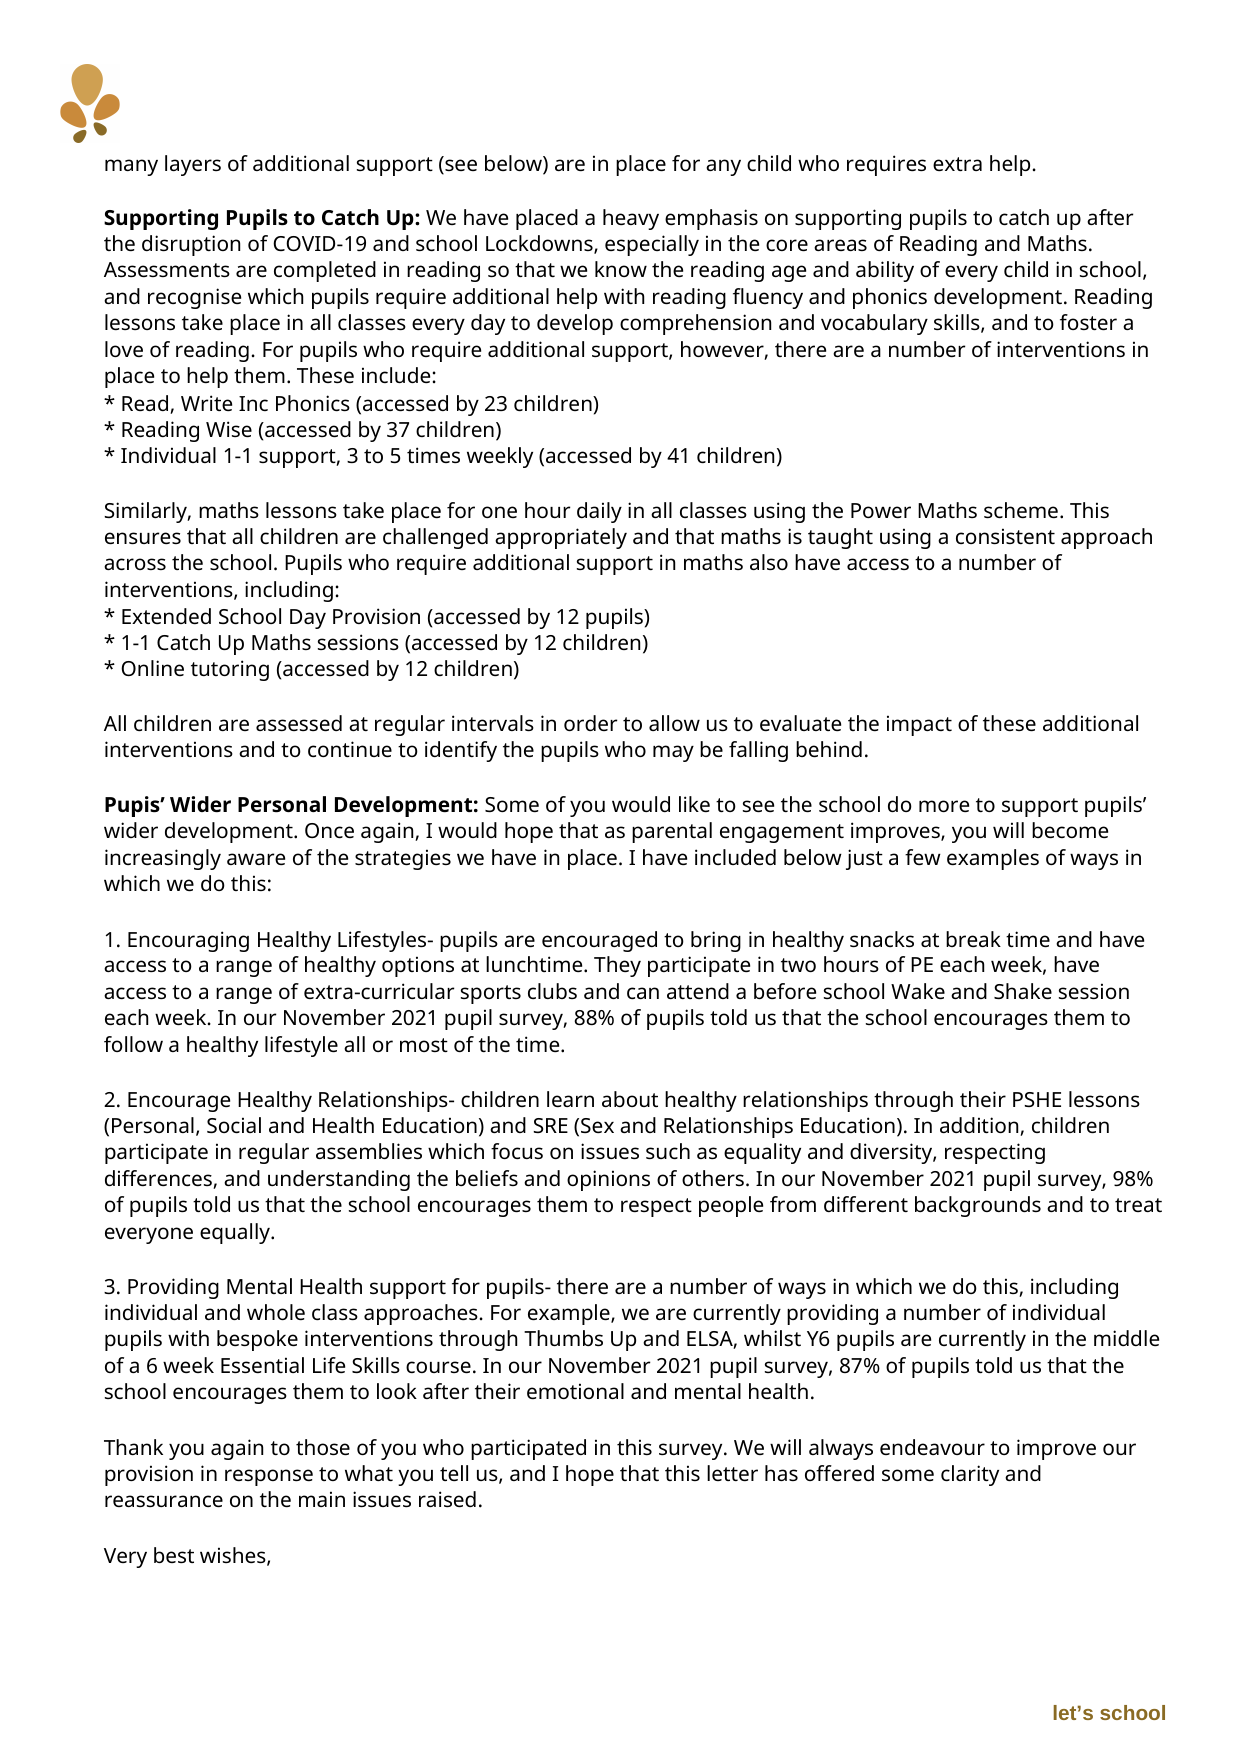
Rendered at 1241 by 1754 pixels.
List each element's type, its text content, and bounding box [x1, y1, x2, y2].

text Supporting Pupils to Catch Up: We have placed a heavy emphasis on supporting pupils to catch up after the disruption of COVID-19 and school Lockdowns, especially in the core areas of Reading and Maths. Assessments are completed in reading so that we know the reading age and ability of every child in school, and recognise which pupils require additional help with reading fluency and phonics development. Reading lessons take place in all classes every day to develop comprehension and vocabulary skills, and to foster a love of reading. For pupils who require additional support, however, there are a number of interventions in place to help them. These include: [103, 205, 1167, 390]
text * Online tutoring (accessed by 12 children) [103, 656, 1167, 682]
text Pupis’ Wider Personal Development: Some of you would like to see the school do more to support pupils’ wider development. Once again, I would hope that as parental engagement improves, you will become increasingly aware of the strategies we have in place. I have included below just a few examples of ways in which we do this: [103, 792, 1167, 898]
text All children are assessed at regular intervals in order to allow us to evaluate the impact of these additional interventions and to continue to identify the pupils who may be falling behind. [103, 711, 1167, 763]
text 1. Encouraging Healthy Lifestyles- pupils are encouraged to bring in healthy snacks at break time and have access to a range of healthy options at lunchtime. They participate in two hours of PE each week, have access to a range of extra-curricular sports clubs and can attend a before school Wake and Shake session each week. In our November 2021 pupil survey, 88% of pupils told us that the school encourages them to follow a healthy lifestyle all or most of the time. [103, 926, 1167, 1058]
text * Read, Write Inc Phonics (accessed by 23 children) [103, 390, 1167, 416]
text * Reading Wise (accessed by 37 children) [103, 416, 1167, 443]
text Thank you again to those of you who participated in this survey. We will always endeavour to improve our provision in response to what you tell us, and I hope that this letter has offered some clarity and reassurance on the main issues raised. [103, 1434, 1167, 1514]
text 3. Providing Mental Health support for pupils- there are a number of ways in which we do this, including individual and whole class approaches. For example, we are currently providing a number of individual pupils with bespoke interventions through Thumbs Up and ELSA, whilst Y6 pupils are currently in the middle of a 6 week Essential Life Skills course. In our November 2021 pupil survey, 87% of pupils told us that the school encourages them to look after their emotional and mental health. [103, 1274, 1167, 1406]
text * Individual 1-1 support, 3 to 5 times weekly (accessed by 41 children) [103, 443, 1167, 469]
text Very best wishes, [103, 1542, 1167, 1568]
text 2. Encourage Healthy Relationships- children learn about healthy relationships through their PSHE lessons (Personal, Social and Health Education) and SRE (Sex and Relationships Education). In addition, children participate in regular assemblies which focus on issues such as equality and diversity, respecting differences, and understanding the beliefs and opinions of others. In our November 2021 pupil survey, 98% of pupils told us that the school encourages them to respect people from different backgrounds and to treat everyone equally. [103, 1087, 1167, 1245]
text Similarly, maths lessons take place for one hour daily in all classes using the Power Maths scheme. This ensures that all children are challenged appropriately and that maths is taught using a consistent approach across the school. Pupils who require additional support in maths also have access to a number of interventions, including: [103, 497, 1167, 603]
picture [60, 64, 120, 143]
text * 1-1 Catch Up Maths sessions (accessed by 12 children) [103, 629, 1167, 656]
text * Extended School Day Provision (accessed by 12 pupils) [103, 603, 1167, 629]
